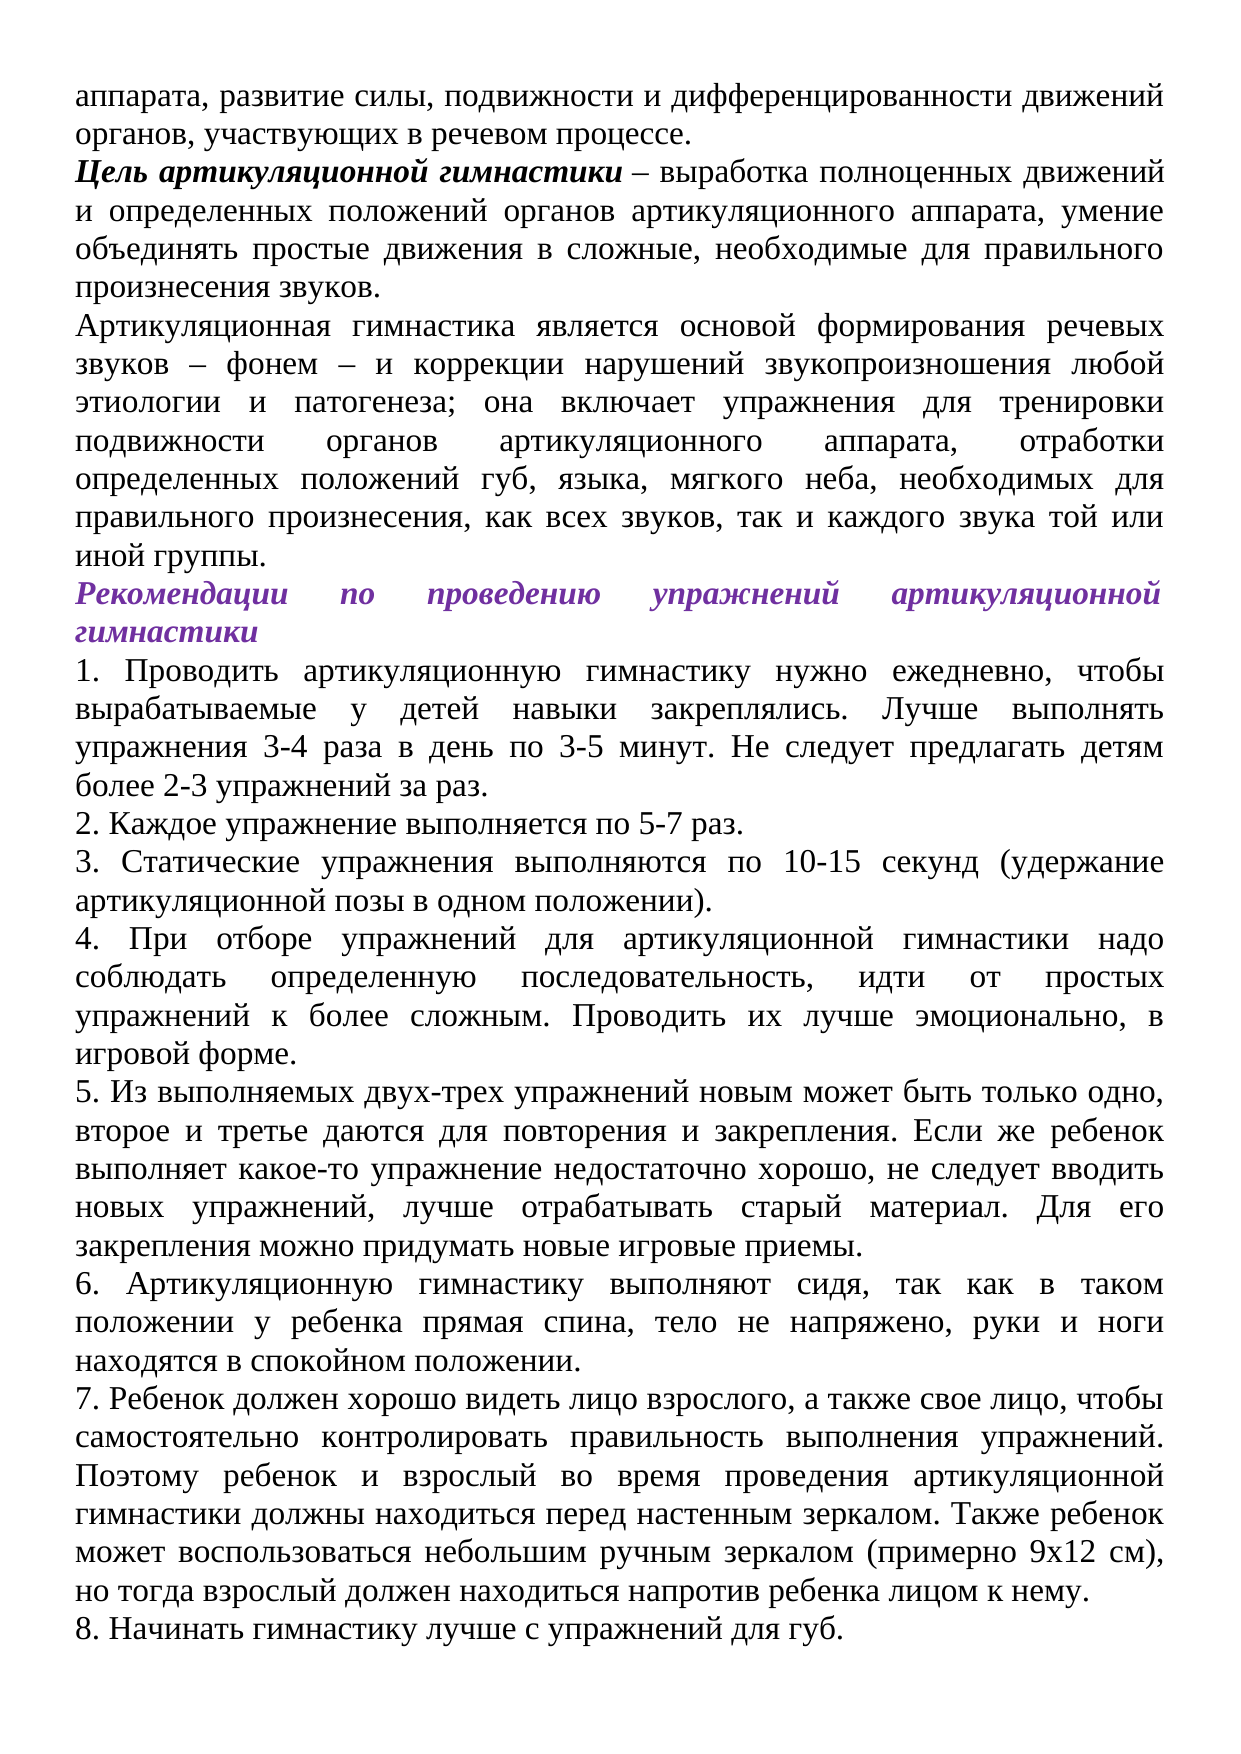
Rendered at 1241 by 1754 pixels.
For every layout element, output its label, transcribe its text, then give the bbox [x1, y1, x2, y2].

text 4. При отборе упражнений для артикуляционной гимнастики надо соблюдать определенную последовательность, идти от простых упражнений к более сложным. Проводить их лучше эмоционально, в игровой форме. [75, 918, 1165, 1072]
text 6. Артикуляционную гимнастику выполняют сидя, так как в таком положении у ребенка прямая спина, тело не напряжено, руки и ноги находятся в спокойном положении. [75, 1263, 1165, 1378]
text Артикуляционная гимнастика является основой формирования речевых звуков – фонем – и коррекции нарушений звукопроизношения любой этиологии и патогенеза; она включает упражнения для тренировки подвижности органов артикуляционного аппарата, отработки определенных положений губ, языка, мягкого неба, необходимых для правильного произнесения, как всех звуков, так и каждого звука той или иной группы. [75, 305, 1165, 573]
text 1. Проводить артикуляционную гимнастику нужно ежедневно, чтобы вырабатываемые у детей навыки закреплялись. Лучше выполнять упражнения 3-4 раза в день по 3-5 минут. Не следует предлагать детям более 2-3 упражнений за раз. [75, 650, 1165, 803]
text Цель артикуляционной гимнастики – выработка полноценных движений и определенных положений органов артикуляционного аппарата, умение объединять простые движения в сложные, необходимые для правильного произнесения звуков. [75, 152, 1165, 305]
text Рекомендации по проведению упражнений артикуляционной гимнастики [75, 573, 1165, 650]
text 2. Каждое упражнение выполняется по 5-7 раз. [75, 803, 1165, 842]
text 8. Начинать гимнастику лучше с упражнений для губ. [75, 1608, 1165, 1647]
text 7. Ребенок должен хорошо видеть лицо взрослого, а также свое лицо, чтобы самостоятельно контролировать правильность выполнения упражнений. Поэтому ребенок и взрослый во время проведения артикуляционной гимнастики должны находиться перед настенным зеркалом. Также ребенок может воспользоваться небольшим ручным зеркалом (примерно 9х12 см), но тогда взрослый должен находиться напротив ребенка лицом к нему. [75, 1378, 1165, 1608]
text 3. Статические упражнения выполняются по 10-15 секунд (удержание артикуляционной позы в одном положении). [75, 842, 1165, 918]
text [75, 75, 1165, 152]
text 5. Из выполняемых двух-трех упражнений новым может быть только одно, второе и третье даются для повторения и закрепления. Если же ребенок выполняет какое-то упражнение недостаточно хорошо, не следует вводить новых упражнений, лучше отрабатывать старый материал. Для его закрепления можно придумать новые игровые приемы. [75, 1072, 1165, 1263]
